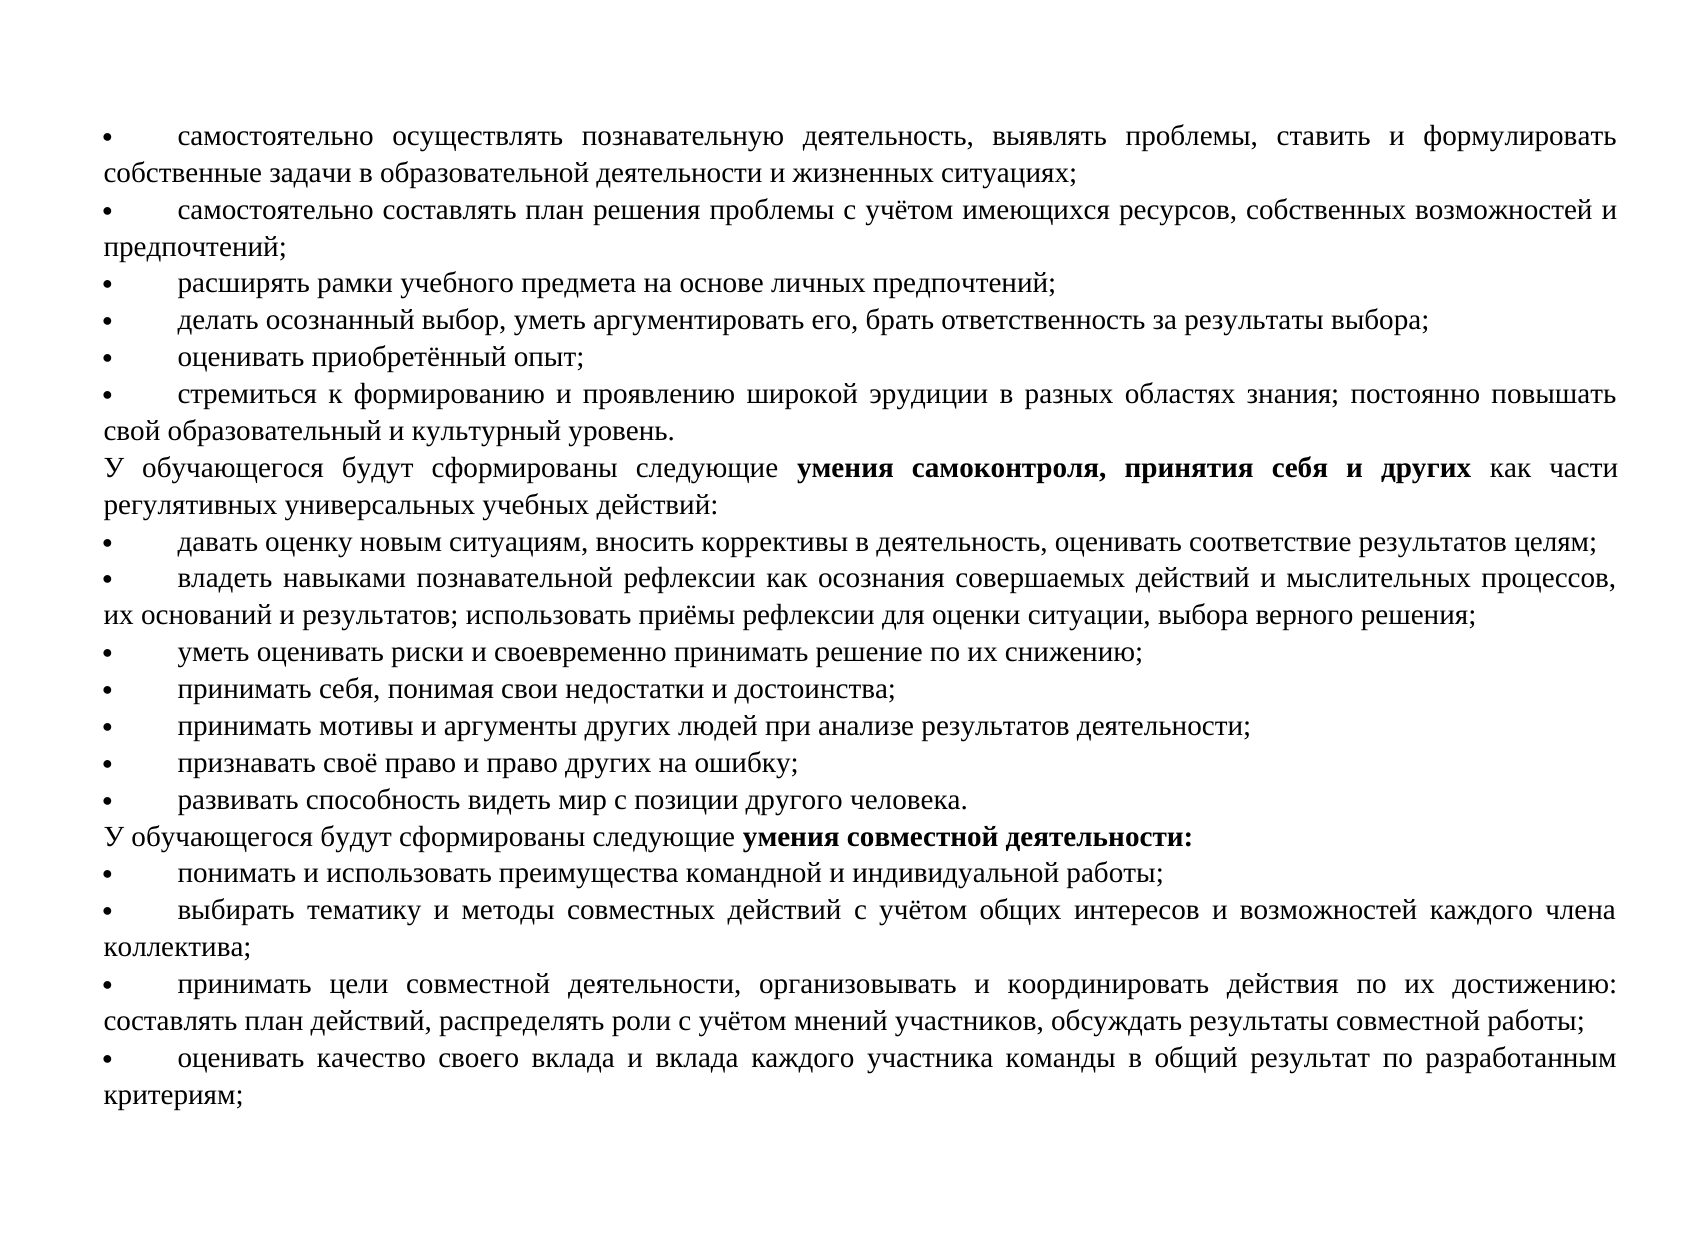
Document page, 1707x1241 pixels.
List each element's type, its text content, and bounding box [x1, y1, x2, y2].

list оценивать качество своего вклада и вклада каждого участника команды в общий результат по разработанным критериям; [103, 1040, 1618, 1110]
list делать осознанный выбор, уметь аргументировать его, брать ответственность за результаты выбора; [103, 302, 1618, 336]
list стремиться к формированию и проявлению широкой эрудиции в разных областях знания; постоянно повышать свой образовательный и культурный уровень. [103, 376, 1618, 447]
list развивать способность видеть мир с позиции другого человека. [103, 782, 1618, 815]
list выбирать тематику и методы совместных действий с учётом общих интересов и возможностей каждого члена коллектива; [103, 892, 1618, 963]
list принимать цели совместной деятельности, организовывать и координировать действия по их достижению: составлять план действий, распределять роли с учётом мнений участников, обсуждать результаты совместной работы; [103, 966, 1618, 1037]
list понимать и использовать преимущества командной и индивидуальной работы; [103, 856, 1618, 889]
list самостоятельно осуществлять познавательную деятельность, выявлять проблемы, ставить и формулировать собственные задачи в образовательной деятельности и жизненных ситуациях; [103, 118, 1618, 188]
list давать оценку новым ситуациям, вносить коррективы в деятельность, оценивать соответствие результатов целям; [103, 524, 1618, 557]
list оценивать приобретённый опыт; [103, 339, 1618, 373]
list принимать мотивы и аргументы других людей при анализе результатов деятельности; [103, 708, 1618, 742]
text У обучающегося будут сформированы следующие умения совместной деятельности: [103, 819, 1618, 852]
list расширять рамки учебного предмета на основе личных предпочтений; [103, 266, 1618, 299]
list признавать своё право и право других на ошибку; [103, 745, 1618, 778]
list владеть навыками познавательной рефлексии как осознания совершаемых действий и мыслительных процессов, их оснований и результатов; использовать приёмы рефлексии для оценки ситуации, выбора верного решения; [103, 561, 1618, 631]
list принимать себя, понимая свои недостатки и достоинства; [103, 671, 1618, 705]
text У обучающегося будут сформированы следующие умения самоконтроля, принятия себя и других как части регулятивных универсальных учебных действий: [103, 450, 1618, 520]
list самостоятельно составлять план решения проблемы с учётом имеющихся ресурсов, собственных возможностей и предпочтений; [103, 192, 1618, 262]
list уметь оценивать риски и своевременно принимать решение по их снижению; [103, 634, 1618, 668]
